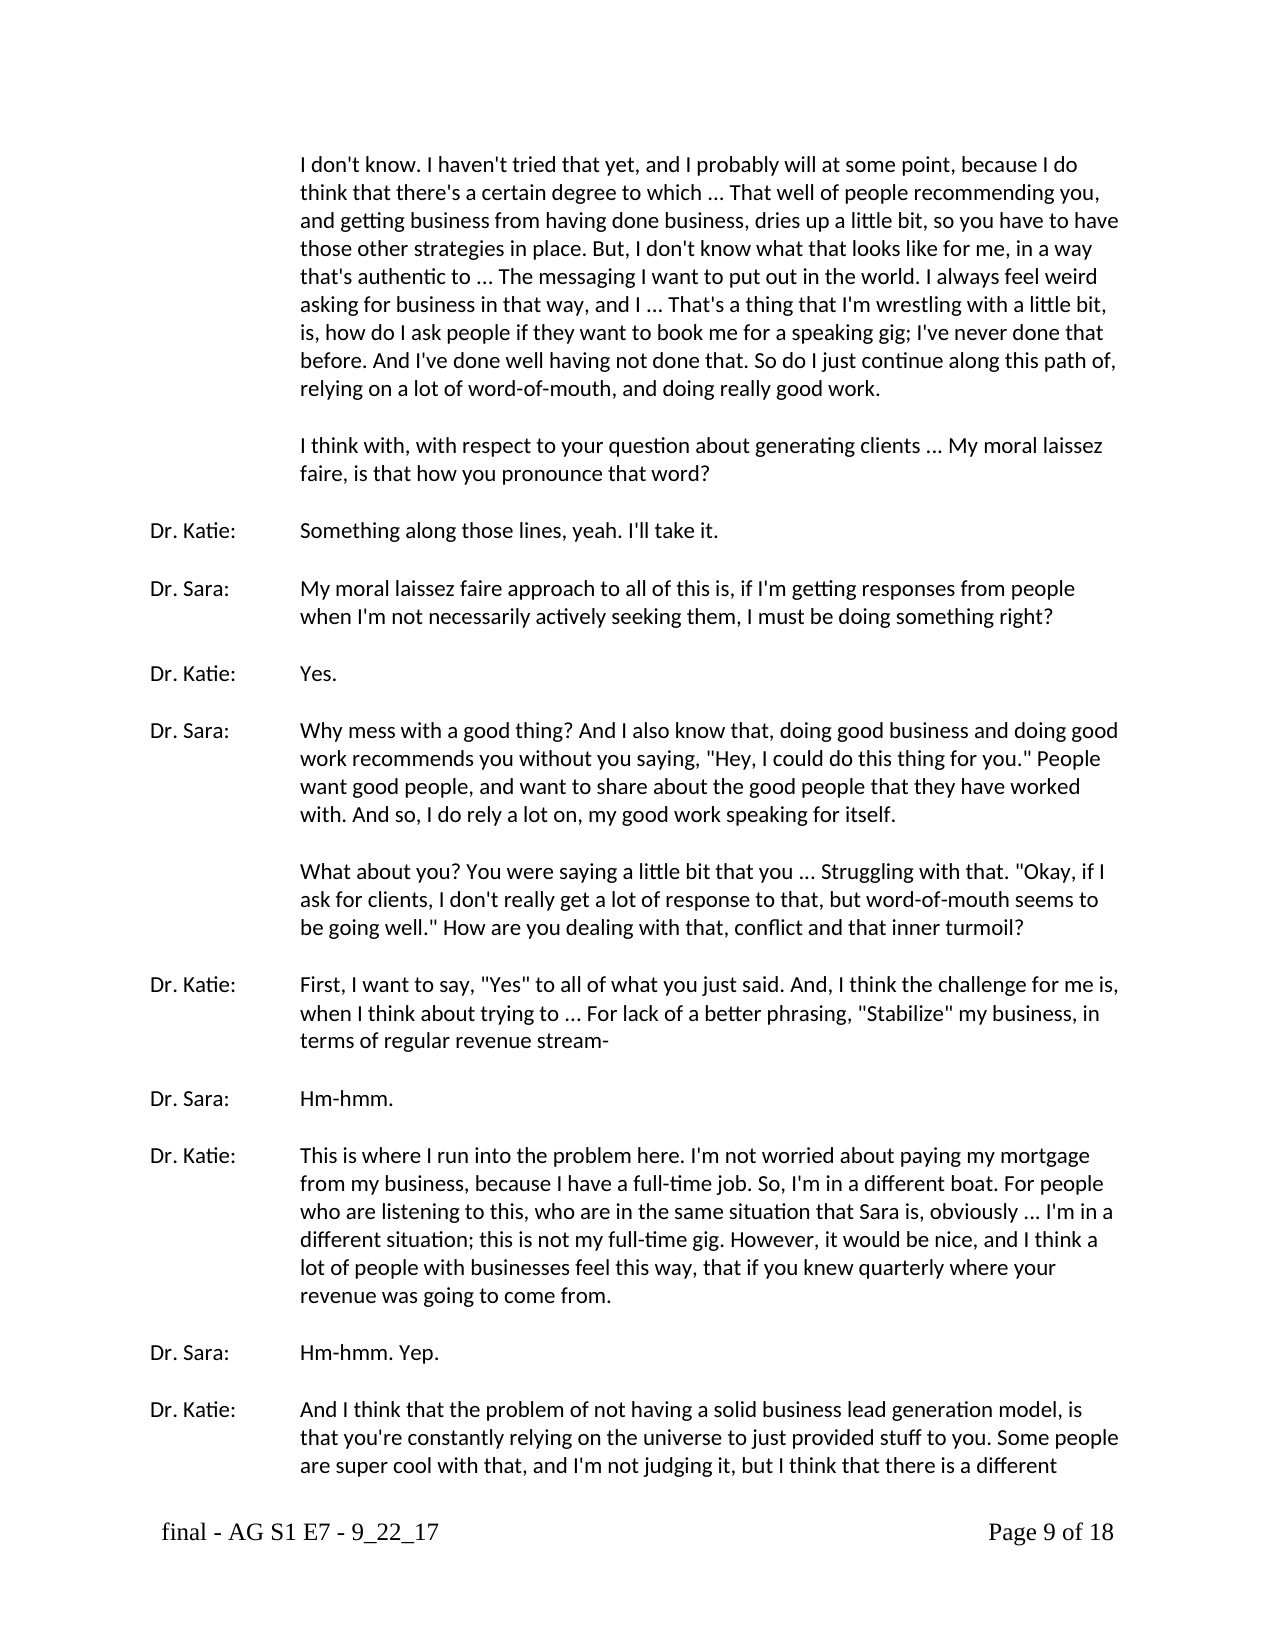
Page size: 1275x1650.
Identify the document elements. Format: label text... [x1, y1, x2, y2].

text Dr. Sara: Hm-hmm. [150, 1084, 1125, 1112]
text Dr. Sara: Hm-hmm. Yep. [150, 1338, 1125, 1366]
text What about you? You were saying a little bit that you ... Struggling with that. "Okay, if I ask for clients, I don't really get a lot of response to that, but word-of-mouth seems to be going well." How are you dealing with that, conflict and that inner turmoil? [150, 857, 1125, 941]
text Dr. Sara: My moral laissez faire approach to all of this is, if I'm getting responses from people when I'm not necessarily actively seeking them, I must be doing something right? [150, 574, 1125, 630]
text Dr. Katie: Something along those lines, yeah. I'll take it. [150, 517, 1125, 544]
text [150, 1396, 1125, 1479]
text I don't know. I haven't tried that yet, and I probably will at some point, because I do think that there's a certain degree to which ... That well of people recommending you, and getting business from having done business, dries up a little bit, so you have to have those other strategies in place. But, I don't know what that looks like for me, in a way that's authentic to ... The messaging I want to put out in the world. I always feel weird asking for business in that way, and I ... That's a thing that I'm wrestling with a little bit, is, how do I ask people if they want to book me for a speaking gig; I've never done that before. And I've done well having not done that. So do I just continue along this path of, relying on a lot of word-of-mouth, and doing really good work. [150, 150, 1125, 402]
text Dr. Katie: This is where I run into the problem here. I'm not worried about paying my mortgage from my business, because I have a full-time job. So, I'm in a different boat. For people who are listening to this, who are in the same situation that Sara is, obviously ... I'm in a different situation; this is not my full-time gig. However, it would be nice, and I think a lot of people with businesses feel this way, that if you knew quarterly where your revenue was going to come from. [150, 1141, 1125, 1309]
text Dr. Sara: Why mess with a good thing? And I also know that, doing good business and doing good work recommends you without you saying, "Hey, I could do this thing for you." People want good people, and want to share about the good people that they have worked with. And so, I do rely a lot on, my good work speaking for itself. [150, 716, 1125, 828]
text Dr. Katie: Yes. [150, 659, 1125, 687]
text I think with, with respect to your question about generating clients ... My moral laissez faire, is that how you pronounce that word? [150, 431, 1125, 487]
text Dr. Katie: First, I want to say, "Yes" to all of what you just said. And, I think the challenge for me is, when I think about trying to ... For lack of a better phrasing, "Stabilize" my business, in terms of regular revenue stream- [150, 971, 1125, 1055]
